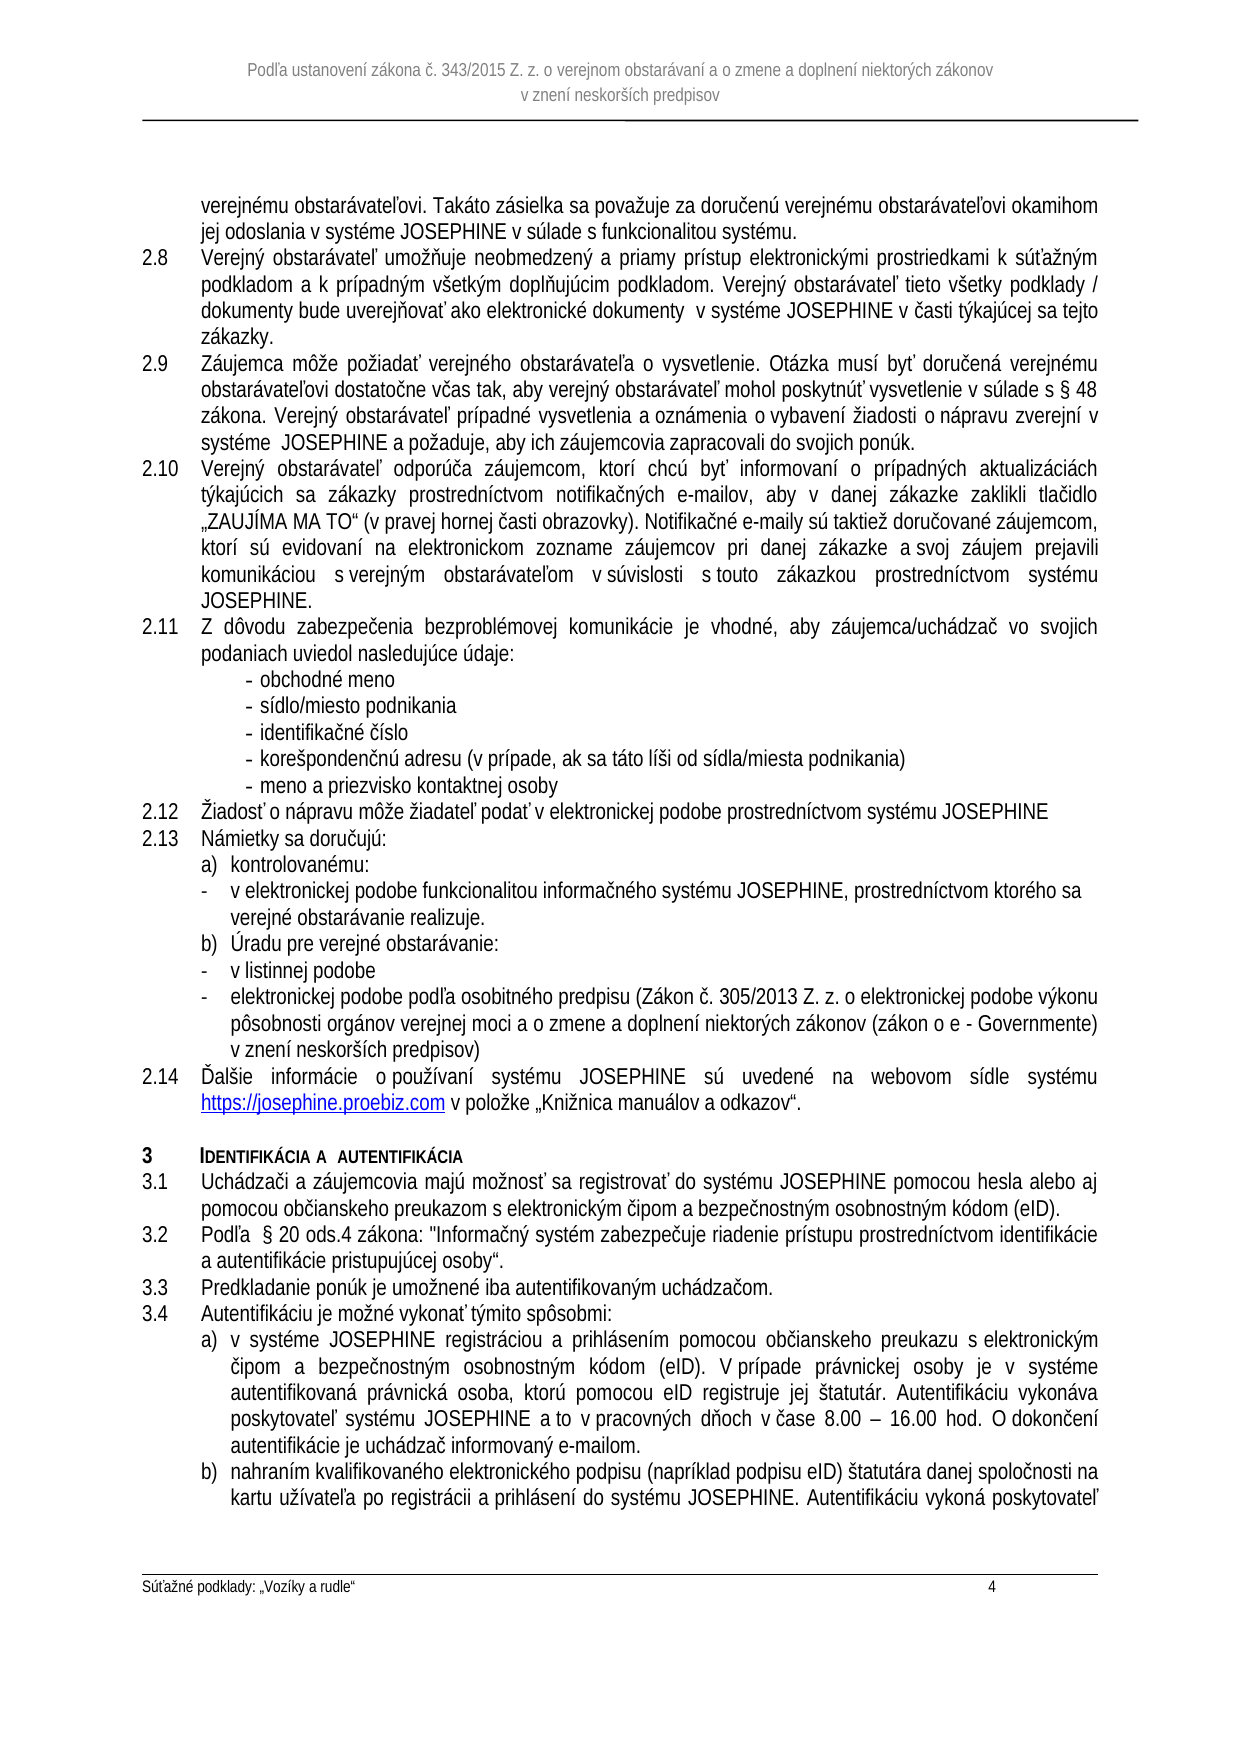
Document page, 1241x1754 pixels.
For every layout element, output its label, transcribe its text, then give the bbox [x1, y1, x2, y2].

list Predkladanie ponúk je umožnené iba autentifikovaným uchádzačom. [142, 1273, 1098, 1300]
list sídlo/miesto podnikania [245, 692, 1098, 719]
list Verejný obstarávateľ odporúča záujemcom, ktorí chcú byť informovaní o prípadných aktualizáciách týkajúcich sa zákazky prostredníctvom notifikačných e-mailov, aby v danej zákazke zaklikli tlačidlo „ZAUJÍMA MA TO“ (v pravej hornej časti obrazovky). Notifikačné e-maily sú taktiež doručované záujemcom, ktorí sú evidovaní na elektronickom zozname záujemcov pri danej zákazke a svoj záujem prejavili komunikáciou s verejným obstarávateľom v súvislosti s touto zákazkou prostredníctvom systému JOSEPHINE. [142, 455, 1098, 613]
list identifikačné číslo [245, 719, 1098, 745]
list v elektronickej podobe funkcionalitou informačného systému JOSEPHINE, prostredníctvom ktorého sa verejné obstarávanie realizuje. [201, 877, 1098, 930]
subtitle 3 Identifikácia a autentifikácia [142, 1142, 1098, 1168]
list Z dôvodu zabezpečenia bezproblémovej komunikácie je vhodné, aby záujemca/uchádzač vo svojich podaniach uviedol nasledujúce údaje: [142, 613, 1098, 666]
list Úradu pre verejné obstarávanie: [201, 930, 1098, 957]
list Záujemca môže požiadať verejného obstarávateľa o vysvetlenie. Otázka musí byť doručená verejnému obstarávateľovi dostatočne včas tak, aby verejný obstarávateľ mohol poskytnúť vysvetlenie v súlade s § 48 zákona. Verejný obstarávateľ prípadné vysvetlenia a oznámenia o vybavení žiadosti o nápravu zverejní v systéme JOSEPHINE a požaduje, aby ich záujemcovia zapracovali do svojich ponúk. [142, 350, 1098, 455]
text a) v systéme JOSEPHINE registráciou a prihlásením pomocou občianskeho preukazu s elektronickým čipom a bezpečnostným osobnostným kódom (eID). V prípade právnickej osoby je v systéme autentifikovaná právnická osoba, ktorú pomocou eID registruje jej štatutár. Autentifikáciu vykonáva poskytovateľ systému JOSEPHINE a to v pracovných dňoch v čase 8.00 – 16.00 hod. O dokončení autentifikácie je uchádzač informovaný e-mailom. [201, 1326, 1098, 1458]
list Verejný obstarávateľ umožňuje neobmedzený a priamy prístup elektronickými prostriedkami k súťažným podkladom a k prípadným všetkým doplňujúcim podkladom. Verejný obstarávateľ tieto všetky podklady / dokumenty bude uverejňovať ako elektronické dokumenty v systéme JOSEPHINE v časti týkajúcej sa tejto zákazky. [142, 244, 1098, 350]
list elektronickej podobe podľa osobitného predpisu (Zákon č. 305/2013 Z. z. o elektronickej podobe výkonu pôsobnosti orgánov verejnej moci a o zmene a doplnení niektorých zákonov (zákon o e - Governmente) v znení neskorších predpisov) [201, 983, 1098, 1063]
list korešpondenčnú adresu (v prípade, ak sa táto líši od sídla/miesta podnikania) [245, 745, 1098, 772]
list kontrolovanému: [201, 851, 1098, 877]
list Námietky sa doručujú: [142, 824, 1098, 851]
list v listinnej podobe [201, 957, 1098, 983]
list Ďalšie informácie o používaní systému JOSEPHINE sú uvedené na webovom sídle systému https://josephine.proebiz.com v položke „Knižnica manuálov a odkazov“. [142, 1063, 1098, 1115]
list Podľa § 20 ods.4 zákona: "Informačný systém zabezpečuje riadenie prístupu prostredníctvom identifikácie a autentifikácie pristupujúcej osoby“. [142, 1221, 1098, 1273]
list Žiadosť o nápravu môže žiadateľ podať v elektronickej podobe prostredníctvom systému JOSEPHINE [142, 798, 1098, 824]
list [142, 192, 1098, 244]
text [201, 1458, 1098, 1511]
list Autentifikáciu je možné vykonať týmito spôsobmi: [142, 1300, 1098, 1326]
list Uchádzači a záujemcovia majú možnosť sa registrovať do systému JOSEPHINE pomocou hesla alebo aj pomocou občianskeho preukazom s elektronickým čipom a bezpečnostným osobnostným kódom (eID). [142, 1168, 1098, 1221]
list obchodné meno [245, 666, 1098, 692]
list meno a priezvisko kontaktnej osoby [245, 772, 1098, 798]
